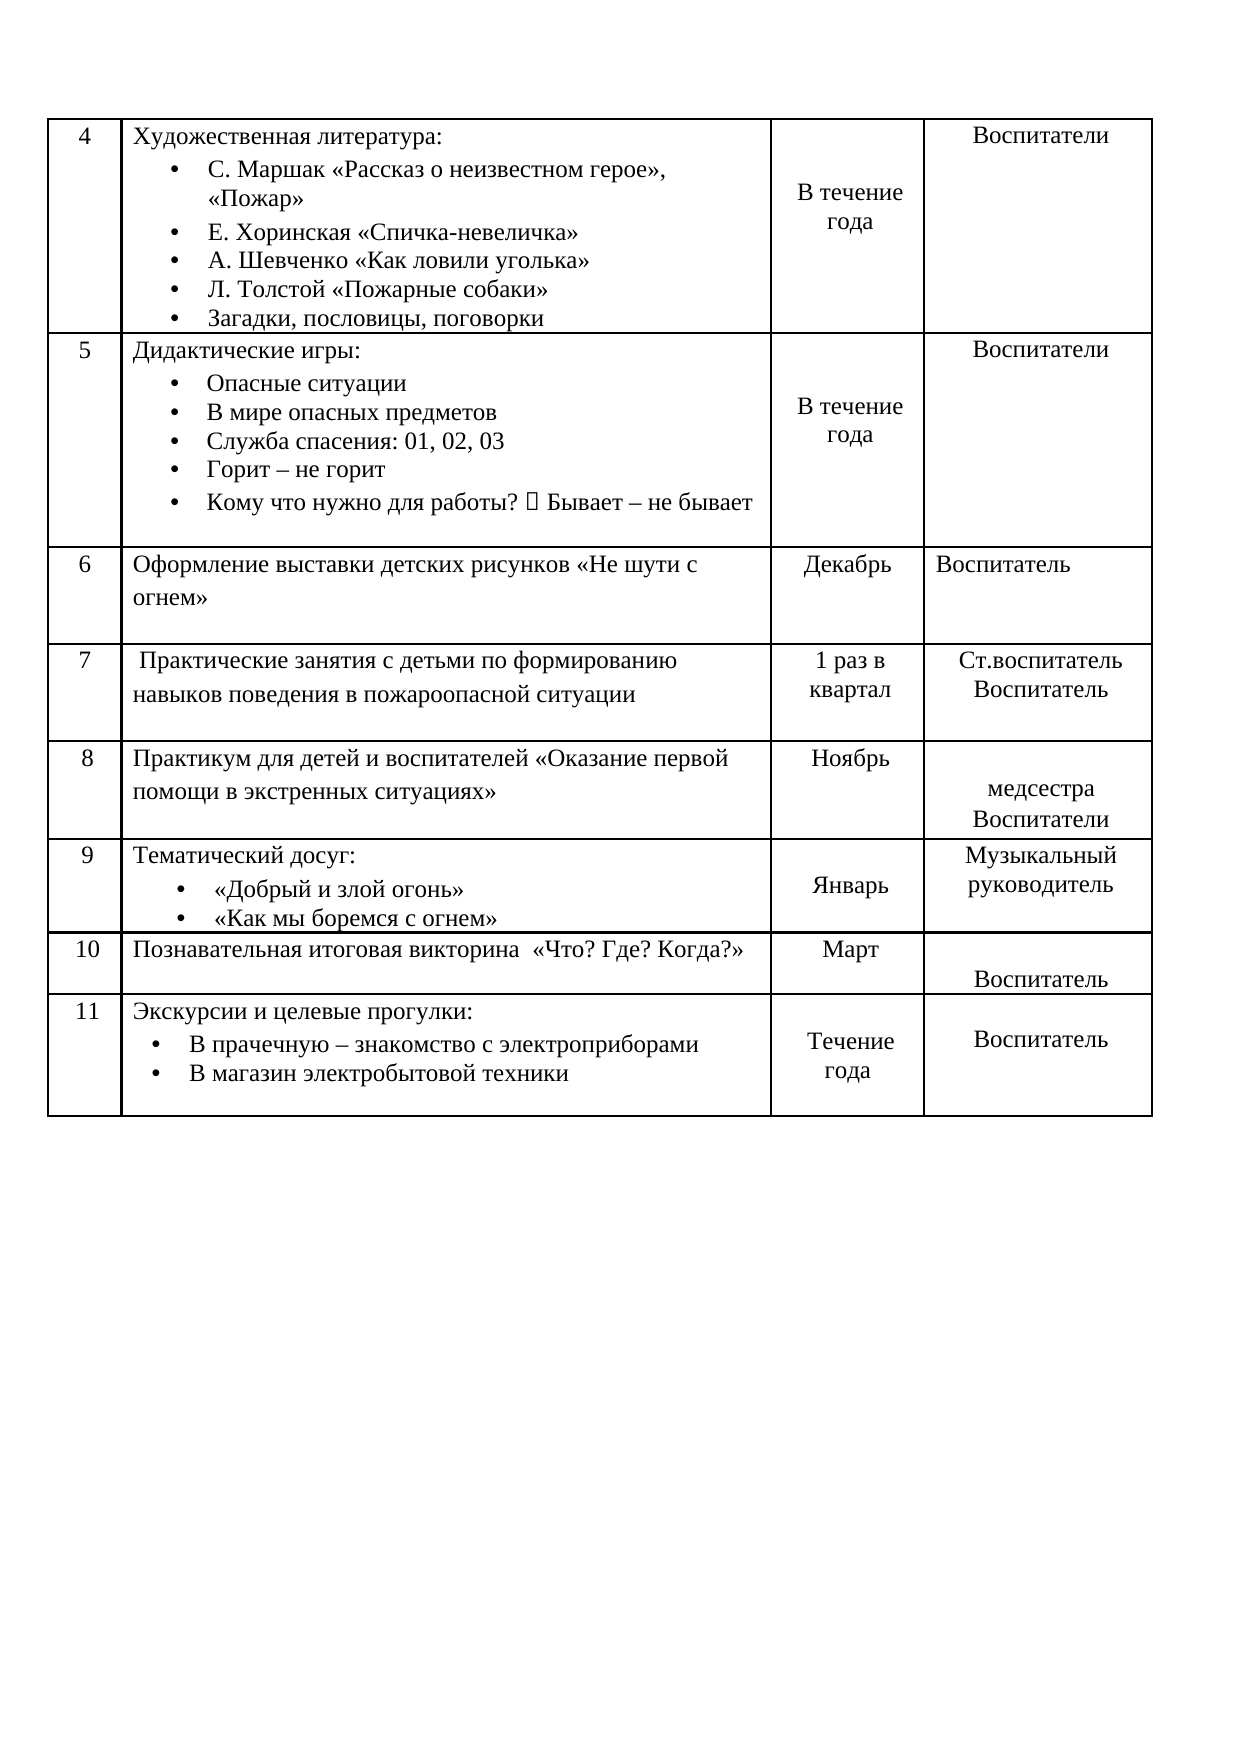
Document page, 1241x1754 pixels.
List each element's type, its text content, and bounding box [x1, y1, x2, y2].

table_cell Декабрь [772, 548, 923, 643]
table_cell Музыкальный руководитель [925, 840, 1151, 931]
table_cell Март [772, 934, 923, 993]
table_cell Воспитатель [925, 934, 1151, 993]
table_cell Дидактические игры: Опасные ситуации В мире опасных предметов Служба спасения: 01, 02, 03 Горит – не горит Кому что нужно для работы?  Бывает – не бывает [123, 334, 770, 546]
table_cell Воспитатели [925, 120, 1151, 332]
table_cell Практические занятия с детьми по формированию навыков поведения в пожароопасной ситуации [123, 645, 770, 740]
table_cell 5 [49, 334, 120, 546]
table_cell медсестра Воспитатели [925, 742, 1151, 838]
table_cell Познавательная итоговая викторина «Что? Где? Когда?» [123, 934, 770, 993]
table_cell 7 [49, 645, 120, 740]
table_cell 6 [49, 548, 120, 643]
table_cell 8 [49, 742, 120, 838]
table_cell 9 [49, 840, 120, 931]
table_cell Январь [772, 840, 923, 931]
table_cell 11 [49, 995, 120, 1115]
table_cell 10 [49, 934, 120, 993]
table_cell Художественная литература: С. Маршак «Рассказ о неизвестном герое», «Пожар» Е. Хоринская «Спичка-невеличка» А. Шевченко «Как ловили уголька» Л. Толстой «Пожарные собаки» Загадки, пословицы, поговорки [123, 120, 770, 332]
table_cell Воспитатели [925, 334, 1151, 546]
table_cell Оформление выставки детских рисунков «Не шути с огнем» [123, 548, 770, 643]
table_cell Экскурсии и целевые прогулки: В прачечную – знакомство с электроприборами В магазин электробытовой техники [123, 995, 770, 1115]
table_cell Воспитатель [925, 995, 1151, 1115]
table_cell 1 раз в квартал [772, 645, 923, 740]
table_cell Тематический досуг: «Добрый и злой огонь» «Как мы боремся с огнем» [123, 840, 770, 931]
table_cell Течение года [772, 995, 923, 1115]
table_cell 4 [49, 120, 120, 332]
table_cell Ноябрь [772, 742, 923, 838]
table_cell В течение года [772, 120, 923, 332]
table_cell В течение года [772, 334, 923, 546]
table_cell Воспитатель [925, 548, 1151, 643]
table_cell Практикум для детей и воспитателей «Оказание первой помощи в экстренных ситуациях» [123, 742, 770, 838]
table_cell Ст.воспитатель Воспитатель [925, 645, 1151, 740]
